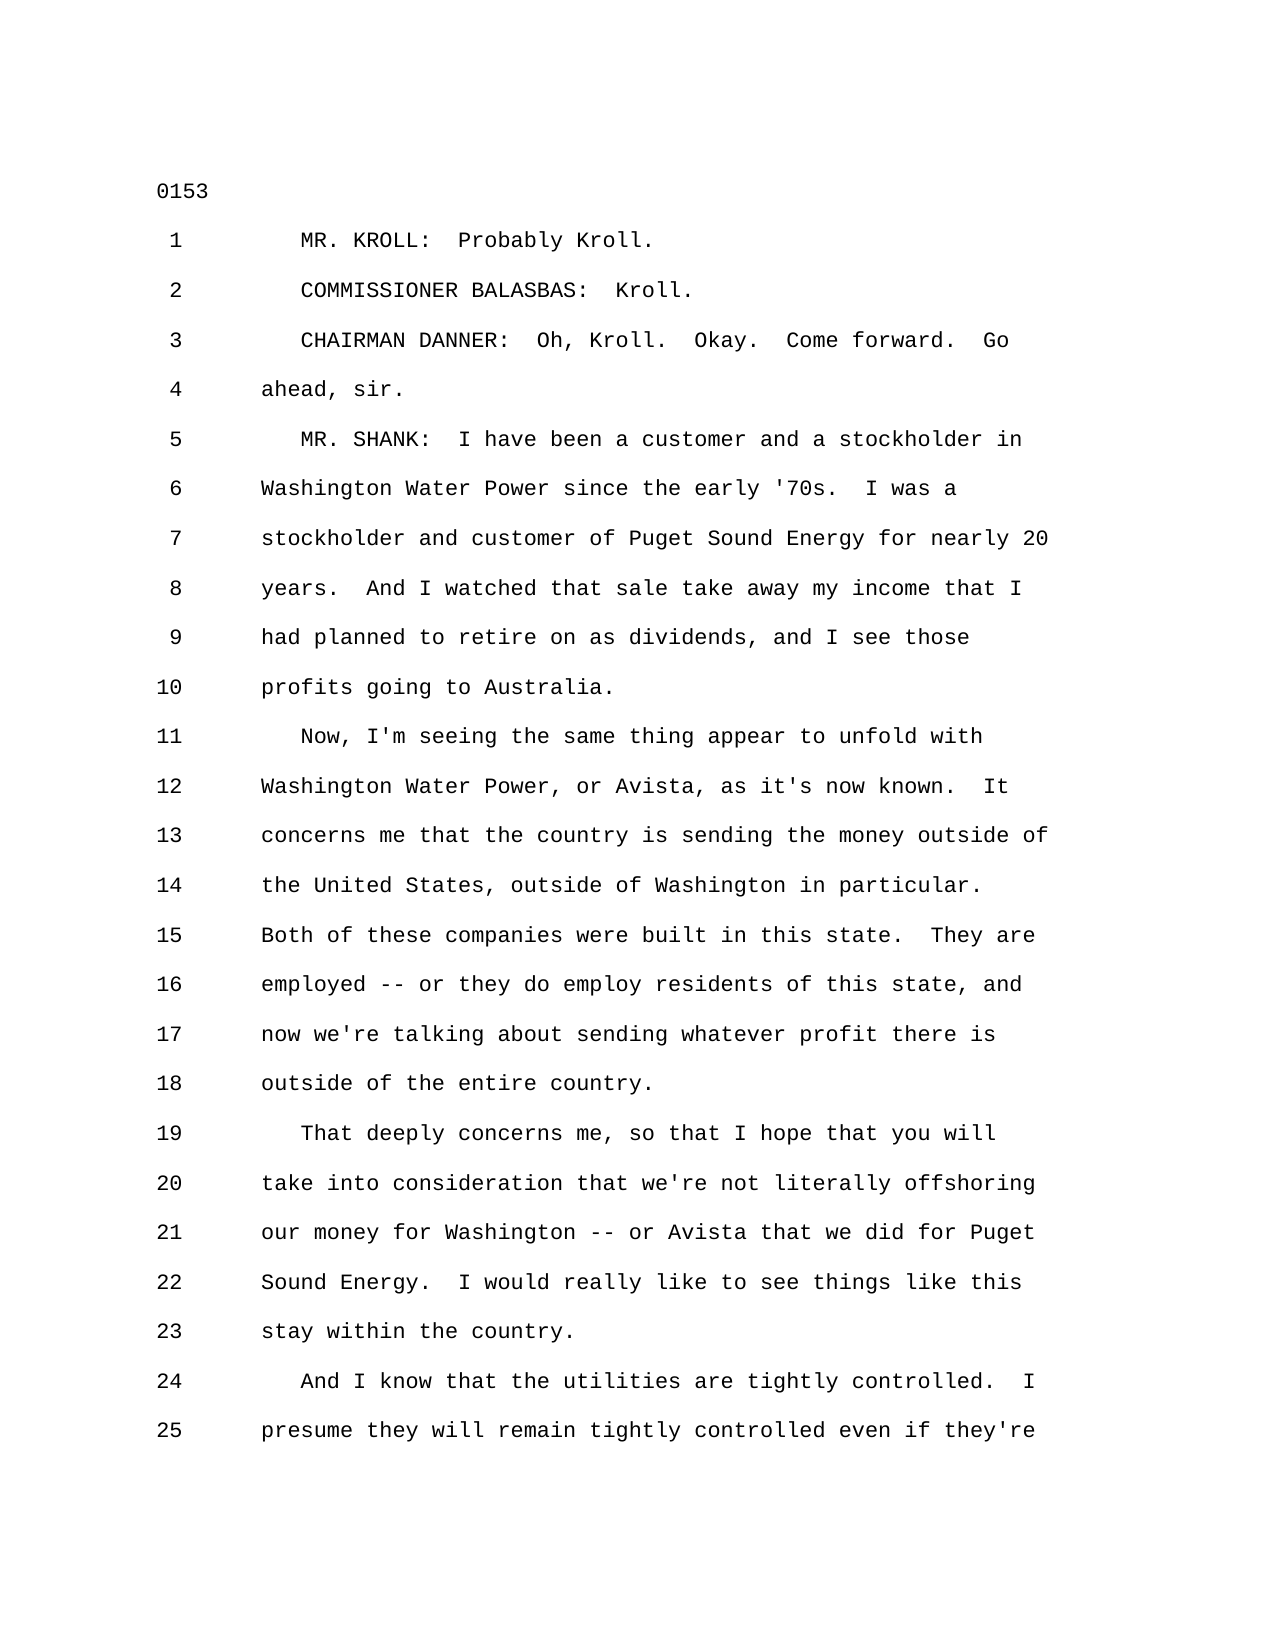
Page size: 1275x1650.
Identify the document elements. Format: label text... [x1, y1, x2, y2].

text 18 outside of the entire country. [156, 1072, 1119, 1097]
text 12 Washington Water Power, or Avista, as it's now known. It [156, 775, 1119, 800]
text 15 Both of these companies were built in this state. They are [156, 924, 1119, 948]
text 4 ahead, sir. [156, 378, 1119, 403]
text 19 That deeply concerns me, so that I hope that you will [156, 1122, 1119, 1147]
text 6 Washington Water Power since the early '70s. I was a [156, 477, 1119, 502]
text 2 COMMISSIONER BALASBAS: Kroll. [156, 279, 1119, 304]
text 21 our money for Washington -- or Avista that we did for Puget [156, 1221, 1119, 1246]
text 1 MR. KROLL: Probably Kroll. [156, 229, 1119, 254]
text 3 CHAIRMAN DANNER: Oh, Kroll. Okay. Come forward. Go [156, 329, 1119, 353]
text 11 Now, I'm seeing the same thing appear to unfold with [156, 725, 1119, 750]
text 14 the United States, outside of Washington in particular. [156, 874, 1119, 899]
text 10 profits going to Australia. [156, 676, 1119, 701]
text 24 And I know that the utilities are tightly controlled. I [156, 1370, 1119, 1395]
text 23 stay within the country. [156, 1320, 1119, 1345]
text 7 stockholder and customer of Puget Sound Energy for nearly 20 [156, 527, 1119, 552]
text 8 years. And I watched that sale take away my income that I [156, 577, 1119, 601]
text 25 presume they will remain tightly controlled even if they're [156, 1419, 1119, 1444]
text 22 Sound Energy. I would really like to see things like this [156, 1271, 1119, 1296]
text 16 employed -- or they do employ residents of this state, and [156, 973, 1119, 998]
text 0153 [156, 180, 1119, 205]
text 9 had planned to retire on as dividends, and I see those [156, 626, 1119, 651]
text 5 MR. SHANK: I have been a customer and a stockholder in [156, 428, 1119, 453]
text 13 concerns me that the country is sending the money outside of [156, 824, 1119, 849]
text 20 take into consideration that we're not literally offshoring [156, 1172, 1119, 1196]
text 17 now we're talking about sending whatever profit there is [156, 1023, 1119, 1048]
